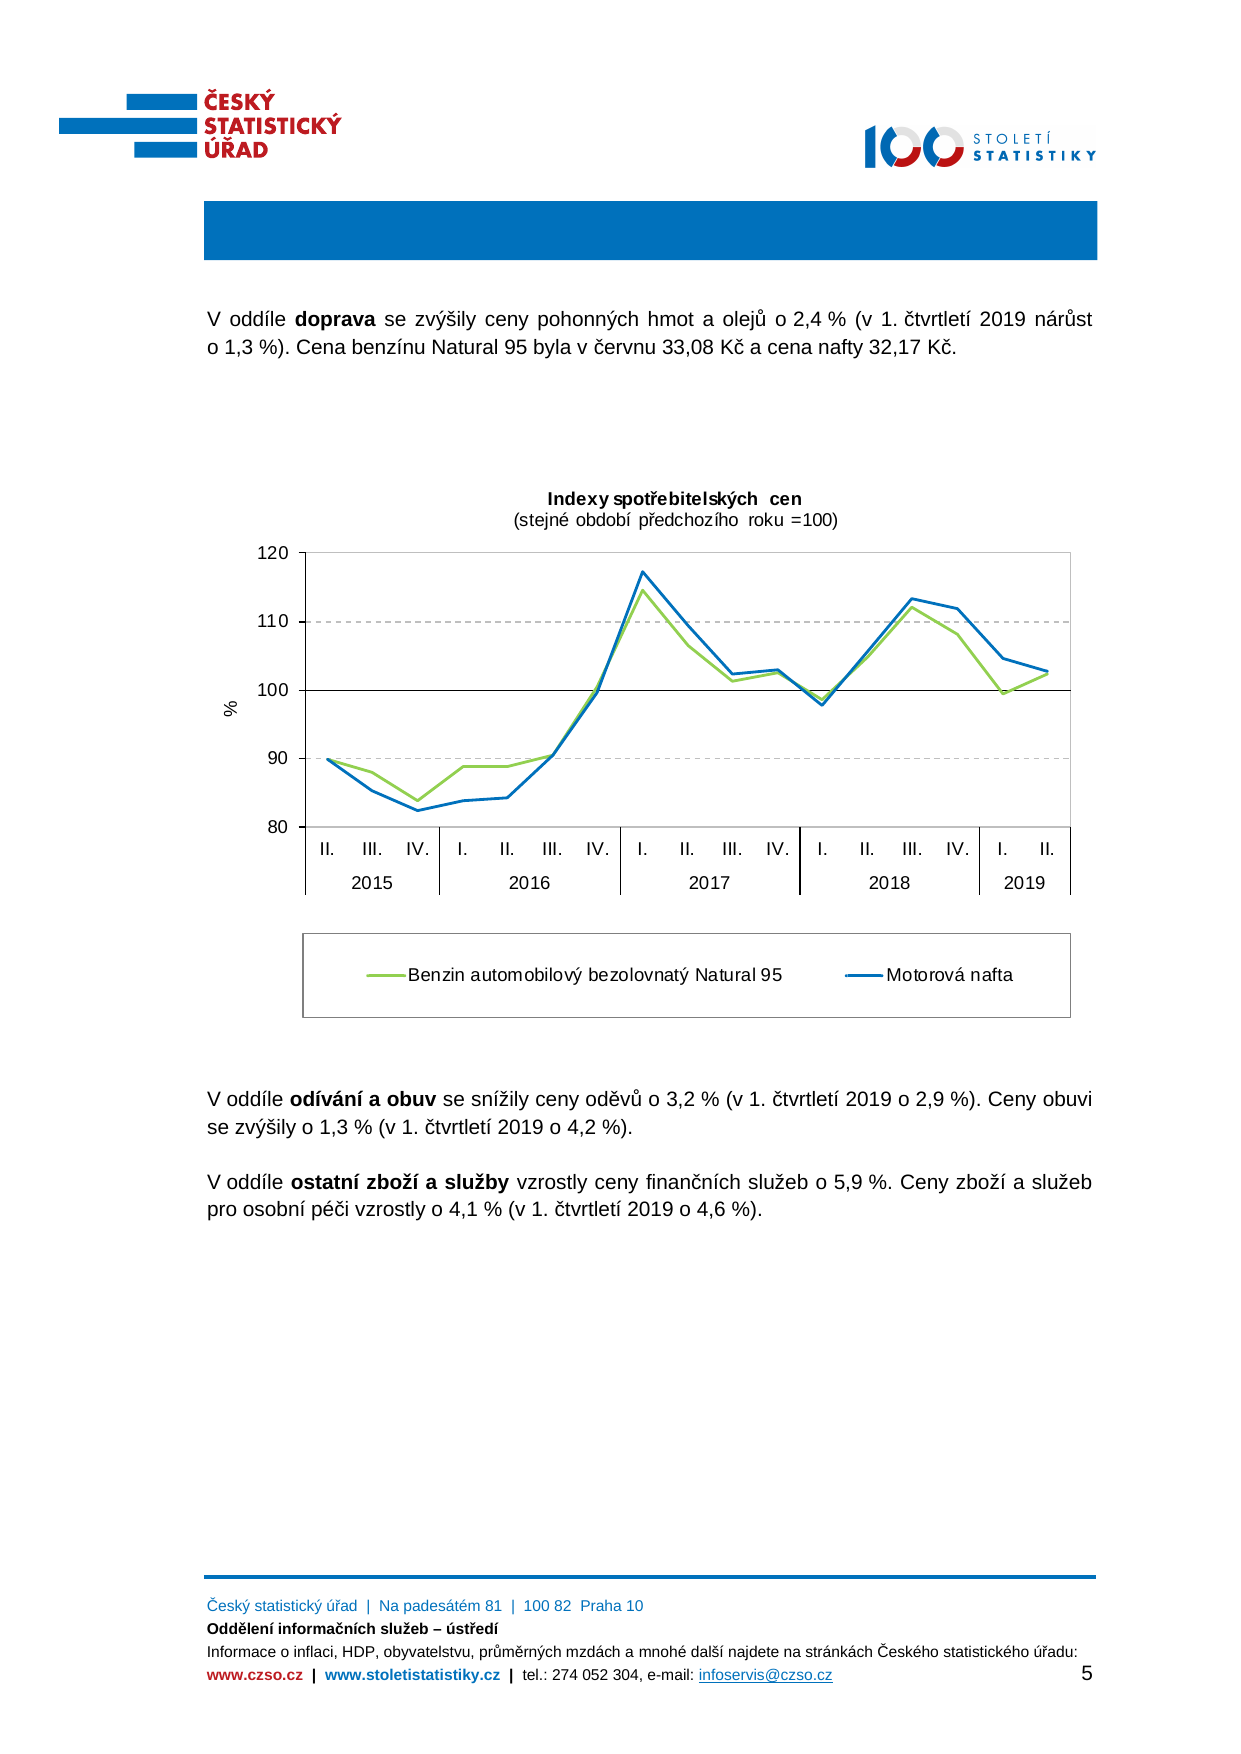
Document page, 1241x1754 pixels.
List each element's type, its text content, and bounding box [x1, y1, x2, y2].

text V oddíle doprava se zvýšily ceny pohonných hmot a olejů o 2,4 % (v 1. čtvrtletí 2019 nárůst o 1,3 %). Cena benzínu Natural 95 byla v červnu 33,08 Kč a cena nafty 32,17 Kč. [207, 307, 1092, 358]
text V oddíle odívání a obuv se snížily ceny oděvů o 3,2 % (v 1. čtvrtletí 2019 o 2,9 %). Ceny obuvi se zvýšily o 1,3 % (v 1. čtvrtletí 2019 o 4,2 %). [207, 1087, 1092, 1138]
text V oddíle ostatní zboží a služby vzrostly ceny finančních služeb o 5,9 %. Ceny zboží a služeb pro osobní péči vzrostly o 4,1 % (v 1. čtvrtletí 2019 o 4,6 %). [207, 1169, 1092, 1221]
picture [865, 125, 1096, 168]
